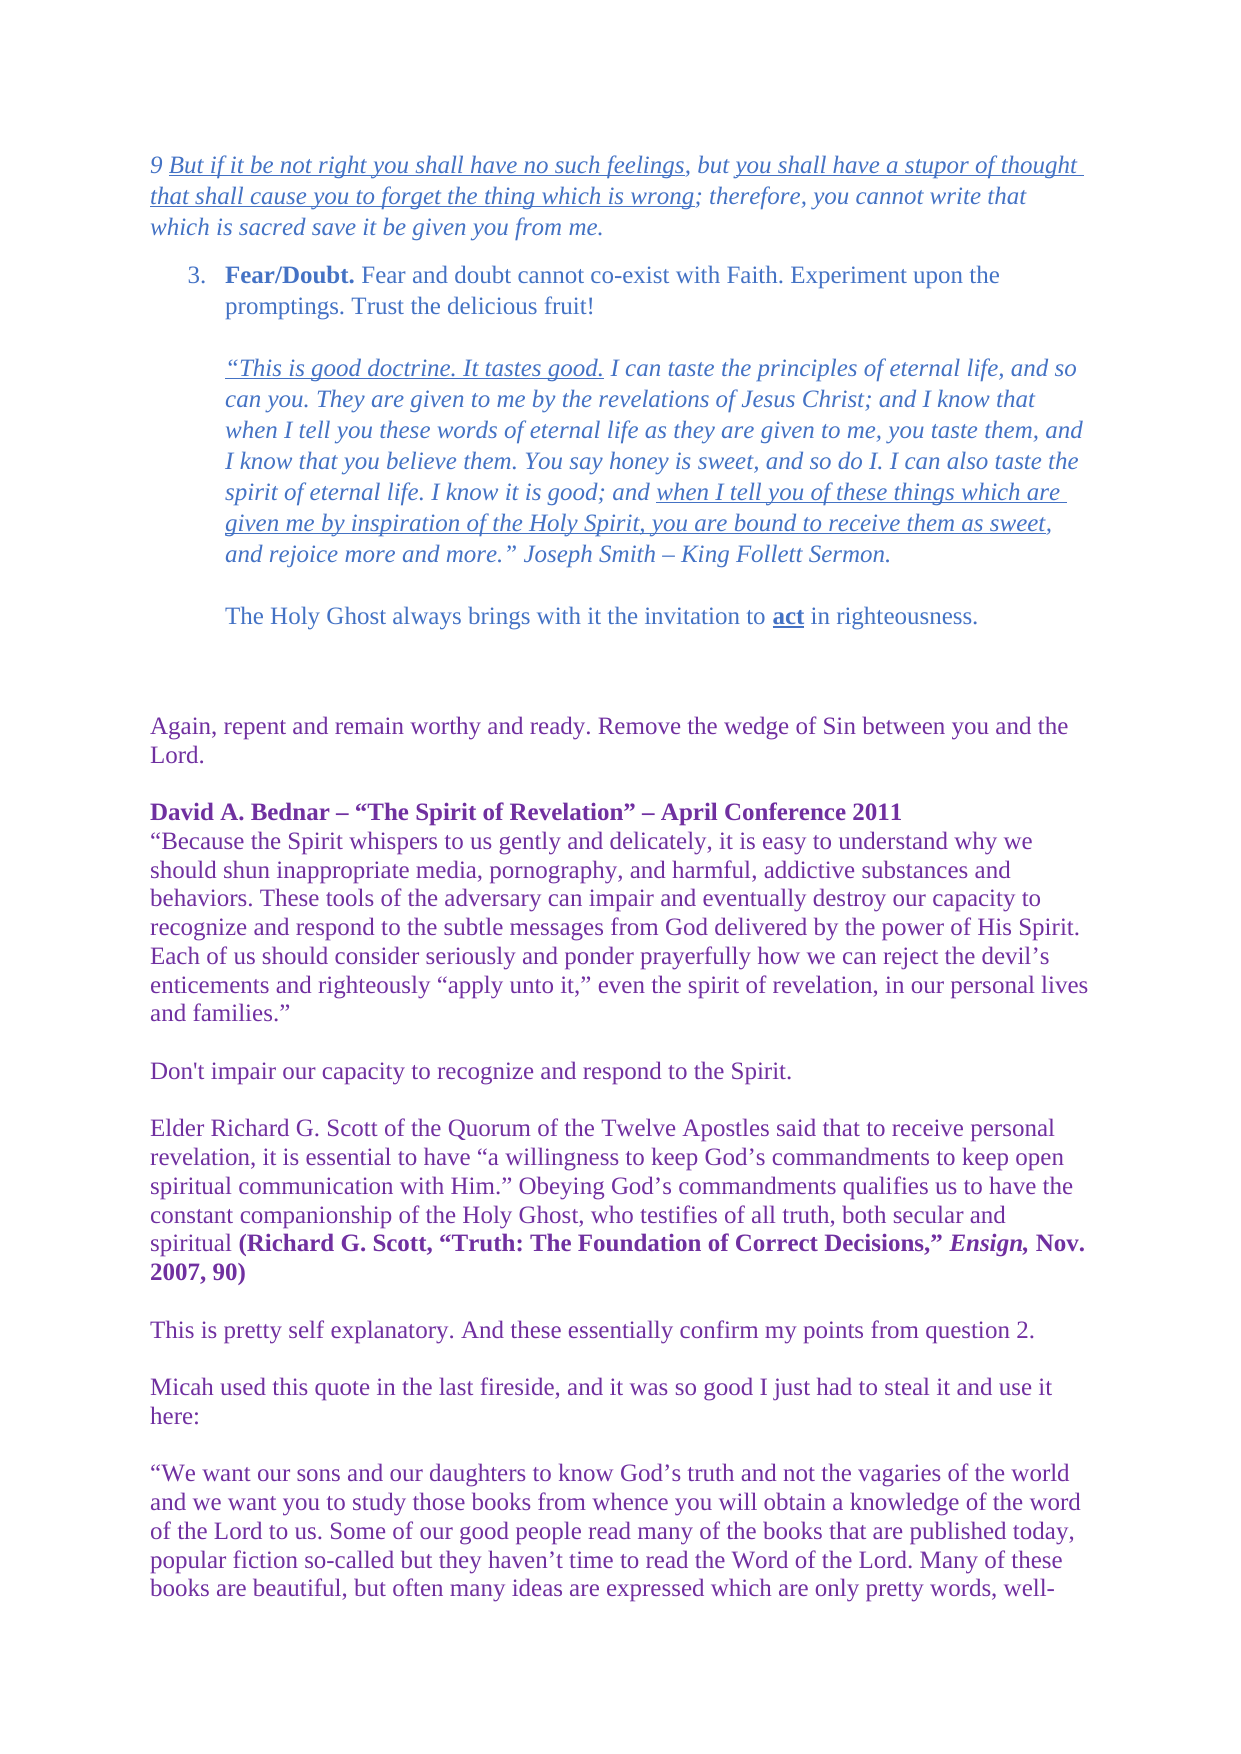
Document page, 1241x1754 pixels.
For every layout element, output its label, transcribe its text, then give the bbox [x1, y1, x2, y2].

list Fear/Doubt. Fear and doubt cannot co-exist with Faith. Experiment upon the promptings. Trust the delicious fruit! [187, 260, 1090, 319]
text This is pretty self explanatory. And these essentially confirm my points from question 2. [150, 1315, 1090, 1343]
text 9 But if it be not right you shall have no such feelings, but you shall have a stupor of thought that shall cause you to forget the thing which is wrong; therefore, you cannot write that which is sacred save it be given you from me. [150, 150, 1090, 241]
text Again, repent and remain worthy and ready. Remove the wedge of Sin between you and the Lord. [150, 711, 1090, 768]
text Elder Richard G. Scott of the Quorum of the Twelve Apostles said that to receive personal revelation, it is essential to have “a willingness to keep God’s commandments to keep open spiritual communication with Him.” Obeying God’s commandments qualifies us to have the constant companionship of the Holy Ghost, who testifies of all truth, both secular and spiritual (Richard G. Scott, “Truth: The Foundation of Correct Decisions,” Ensign, Nov. 2007, 90) [150, 1113, 1090, 1286]
list The Holy Ghost always brings with it the invitation to act in righteousness. [225, 601, 1090, 630]
text “Because the Spirit whispers to us gently and delicately, it is easy to understand why we should shun inappropriate media, pornography, and harmful, addictive substances and behaviors. These tools of the adversary can impair and eventually destroy our capacity to recognize and respond to the subtle messages from God delivered by the power of His Spirit. Each of us should consider seriously and ponder prayerfully how we can reject the devil’s enticements and righteously “apply unto it,” even the spirit of revelation, in our personal lives and families.” [150, 826, 1090, 1027]
text David A. Bednar – “The Spirit of Revelation” – April Conference 2011 [150, 797, 1090, 826]
list “This is good doctrine. It tastes good. I can taste the principles of eternal life, and so can you. They are given to me by the revelations of Jesus Christ; and I know that when I tell you these words of eternal life as they are given to me, you taste them, and I know that you believe them. You say honey is sweet, and so do I. I can also taste the spirit of eternal life. I know it is good; and when I tell you of these things which are given me by inspiration of the Holy Spirit, you are bound to receive them as sweet, and rejoice more and more.” Joseph Smith – King Follett Sermon. [225, 353, 1090, 568]
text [150, 1458, 1090, 1602]
text Don't impair our capacity to recognize and respond to the Spirit. [150, 1056, 1090, 1085]
text Micah used this quote in the last fireside, and it was so good I just had to steal it and use it here: [150, 1372, 1090, 1430]
